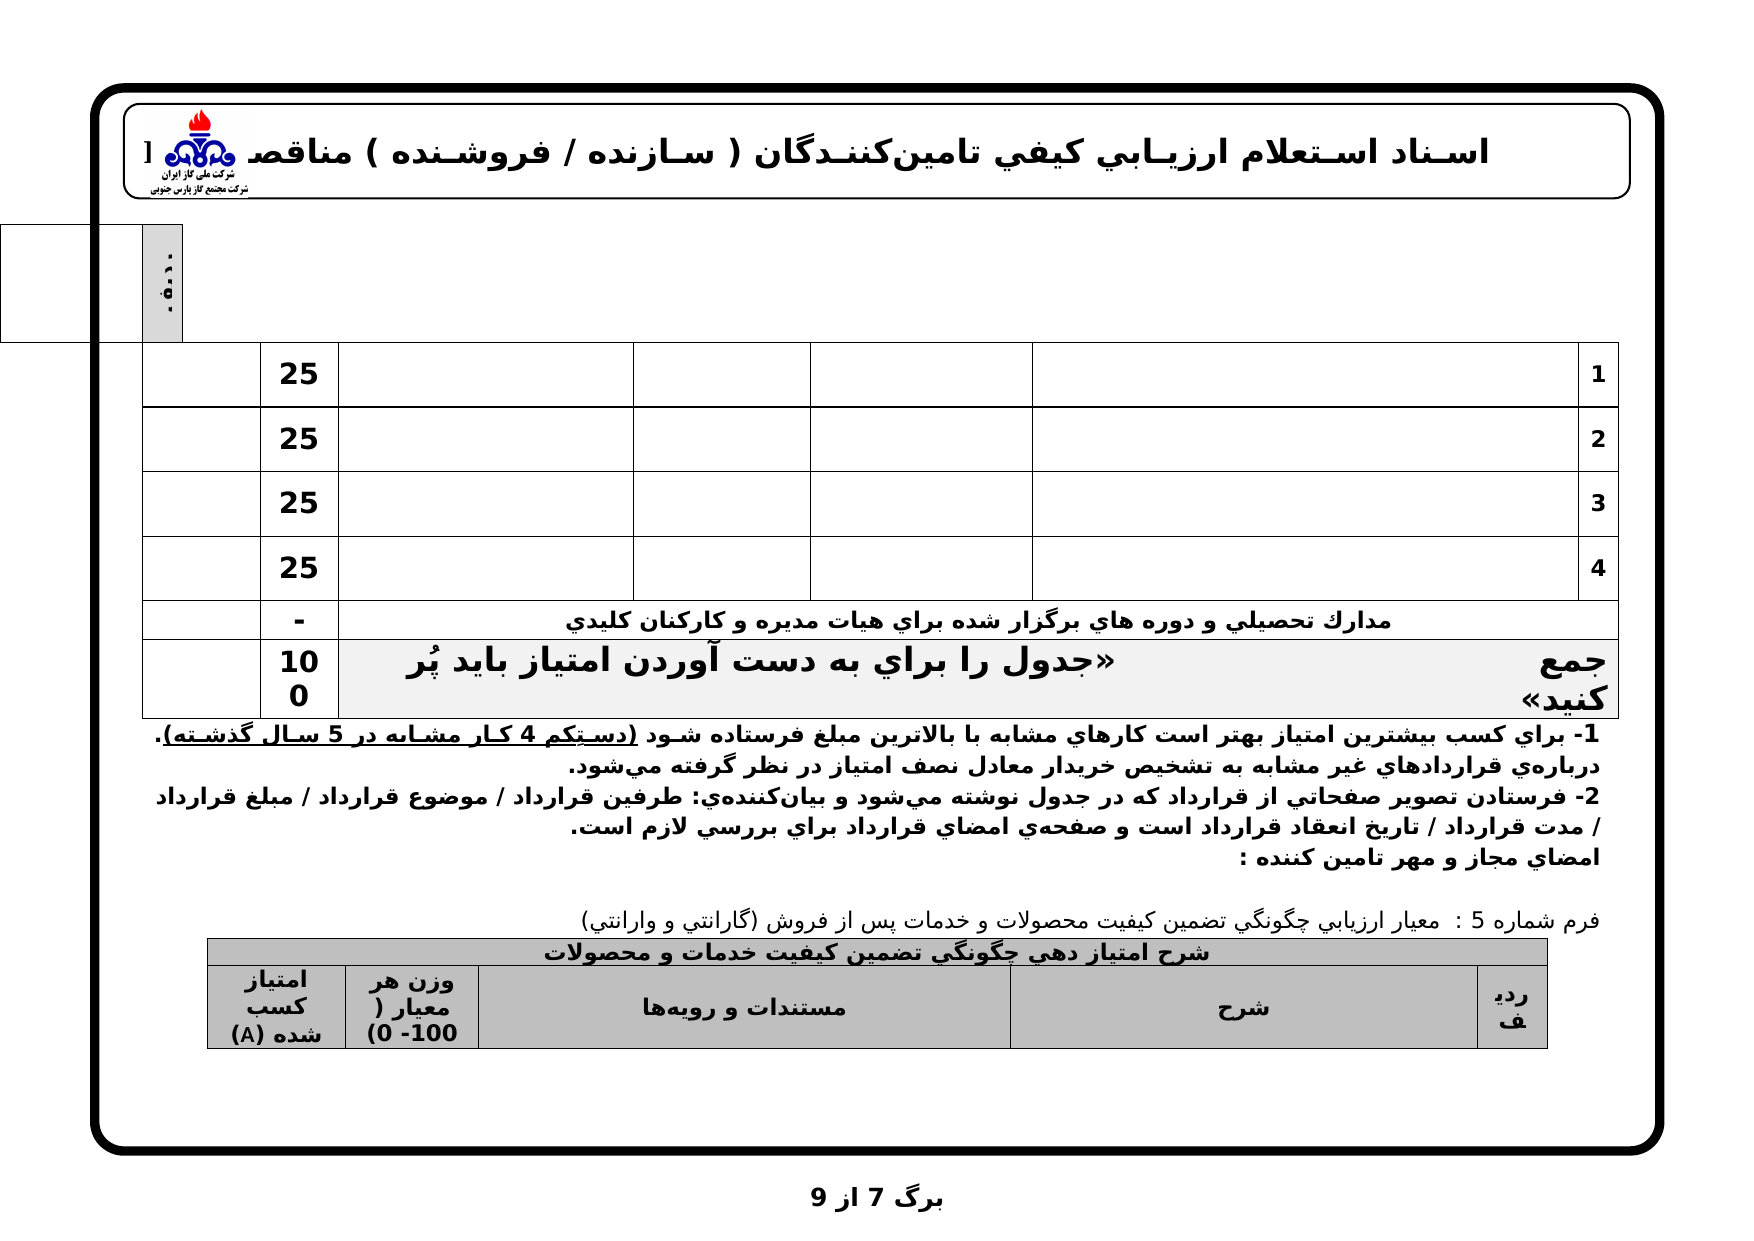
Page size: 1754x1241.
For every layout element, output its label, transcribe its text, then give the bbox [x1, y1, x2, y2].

table_cell - [261, 601, 338, 639]
table_cell [811, 472, 1032, 536]
table_cell شرح [1011, 966, 1477, 1048]
table_cell [634, 408, 810, 471]
table_cell [1033, 343, 1578, 406]
table_cell [339, 537, 633, 600]
table_cell [339, 472, 633, 536]
text فرم شماره 5 : معيار ارزيابي چگونگي تضمين كيفيت محصولات و خدمات پس از فروش (گارانتي و وارانتي) [153, 907, 1600, 934]
text امضاي مجاز و مهر تامين كننده : [153, 844, 1600, 871]
table_cell امتياز كسب شده (A) [208, 966, 345, 1048]
table_cell مدارك تحصيلي و دوره هاي برگزار شده براي هيات مديره و كاركنان كليدي [339, 601, 1618, 639]
table_cell وزن هر معيار ( 100- 0) [346, 966, 478, 1048]
table_cell 2 [1579, 408, 1618, 471]
table_cell 3 [1579, 472, 1618, 536]
text 2- فرستادن تصوير صفحاتي از قرارداد كه در جدول نوشته مي‌شود و بيان‌كننده‌ي: طرفين قرارداد / موضوع قرارداد / مبلغ قرارداد / مدت قرارداد / تاريخ انعقاد قرارداد است و صفحه‌ي امضاي قرارداد براي بررسي لازم ‌است. [153, 783, 1600, 840]
table_cell [1033, 408, 1578, 471]
table_cell [143, 472, 260, 536]
table_cell 100 [261, 640, 338, 718]
table_cell [143, 343, 260, 406]
text 1- براي كسب بيشترين امتياز بهتر است كارهاي مشابه با بالاترين مبلغ فرستاده شود (دستِكم 4 كار مشابه در 5 سال گذشته). درباره‌ي قراردادهاي غير مشابه به تشخيص خريدار معادل نصف امتياز در نظر گرفته مي‌شود. [153, 719, 1600, 779]
table_cell 25 [261, 537, 338, 600]
table_cell [634, 343, 810, 406]
table_cell [1033, 472, 1578, 536]
table_header رديف [143, 225, 182, 342]
table_cell جمع «جدول را براي به دست آوردن امتياز بايد پُر كنيد» [339, 640, 1618, 718]
table_cell [143, 601, 260, 639]
table_cell 1 [1579, 343, 1618, 406]
table_cell 25 [261, 472, 338, 536]
table_cell مستندات و رويه‌ها [479, 966, 1010, 1048]
table_cell [143, 408, 260, 471]
table_cell [634, 472, 810, 536]
table_cell 4 [1579, 537, 1618, 600]
table_cell [634, 537, 810, 600]
table_cell [1033, 537, 1578, 600]
table_header شرح امتياز دهي چگونگي تضمين كيفيت خدمات و محصولات [208, 939, 1547, 965]
table_cell رديف [1478, 966, 1547, 1048]
picture [150, 109, 249, 198]
table_cell 25 [261, 343, 338, 406]
table_cell [811, 408, 1032, 471]
table_cell [811, 537, 1032, 600]
table_cell [339, 343, 633, 406]
table_cell [339, 408, 633, 471]
table_cell 25 [261, 408, 338, 471]
table_cell [143, 537, 260, 600]
table_cell [811, 343, 1032, 406]
table_cell [143, 640, 260, 718]
